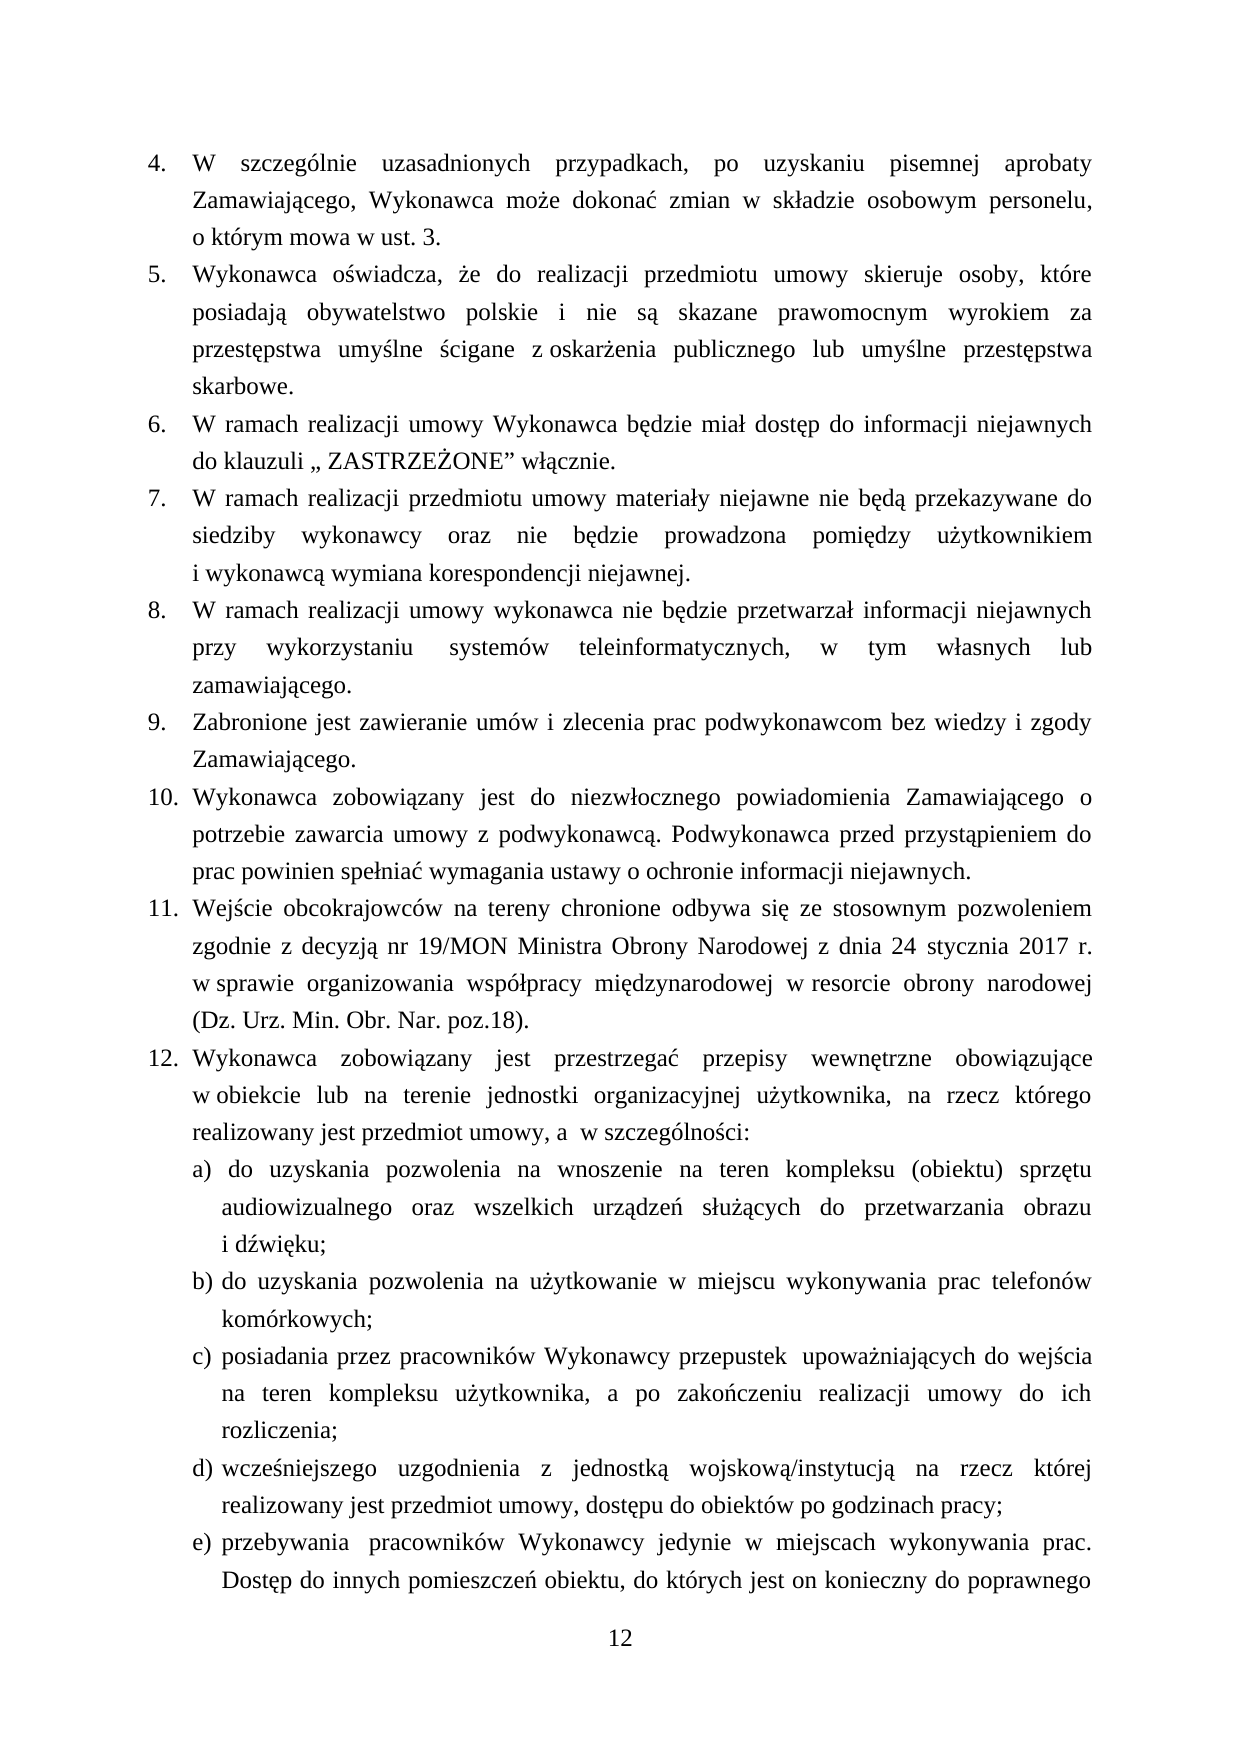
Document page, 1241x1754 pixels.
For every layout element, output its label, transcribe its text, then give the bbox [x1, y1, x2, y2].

text a) do uzyskania pozwolenia na wnoszenie na teren kompleksu (obiektu) sprzętu audiowizualnego oraz wszelkich urządzeń służących do przetwarzania obrazu i dźwięku; [192, 1154, 1093, 1258]
list Wykonawca zobowiązany jest przestrzegać przepisy wewnętrzne obowiązujące w obiekcie lub na terenie jednostki organizacyjnej użytkownika, na rzecz którego realizowany jest przedmiot umowy, a w szczególności: [148, 1043, 1093, 1146]
list wcześniejszego uzgodnienia z jednostką wojskową/instytucją na rzecz której realizowany jest przedmiot umowy, dostępu do obiektów po godzinach pracy; [192, 1453, 1093, 1519]
list do uzyskania pozwolenia na użytkowanie w miejscu wykonywania prac telefonów komórkowych; [192, 1266, 1093, 1332]
list W ramach realizacji umowy wykonawca nie będzie przetwarzał informacji niejawnych przy wykorzystaniu systemów teleinformatycznych, w tym własnych lub zamawiającego. [148, 595, 1093, 698]
list Wejście obcokrajowców na tereny chronione odbywa się ze stosownym pozwoleniem zgodnie z decyzją nr 19/MON Ministra Obrony Narodowej z dnia 24 stycznia 2017 r. w sprawie organizowania współpracy międzynarodowej w resorcie obrony narodowej (Dz. Urz. Min. Obr. Nar. poz.18). [148, 893, 1093, 1034]
list W ramach realizacji umowy Wykonawca będzie miał dostęp do informacji niejawnych do klauzuli „ ZASTRZEŻONE” włącznie. [148, 409, 1093, 475]
list W szczególnie uzasadnionych przypadkach, po uzyskaniu pisemnej aprobaty Zamawiającego, Wykonawca może dokonać zmian w składzie osobowym personelu, o którym mowa w ust. 3. [148, 148, 1093, 251]
list Wykonawca oświadcza, że do realizacji przedmiotu umowy skieruje osoby, które posiadają obywatelstwo polskie i nie są skazane prawomocnym wyrokiem za przestępstwa umyślne ścigane z oskarżenia publicznego lub umyślne przestępstwa skarbowe. [148, 259, 1093, 400]
list W ramach realizacji przedmiotu umowy materiały niejawne nie będą przekazywane do siedziby wykonawcy oraz nie będzie prowadzona pomiędzy użytkownikiem i wykonawcą wymiana korespondencji niejawnej. [148, 483, 1093, 587]
list Wykonawca zobowiązany jest do niezwłocznego powiadomienia Zamawiającego o potrzebie zawarcia umowy z podwykonawcą. Podwykonawca przed przystąpieniem do prac powinien spełniać wymagania ustawy o ochronie informacji niejawnych. [148, 782, 1093, 885]
list posiadania przez pracowników Wykonawcy przepustek upoważniających do wejścia na teren kompleksu użytkownika, a po zakończeniu realizacji umowy do ich rozliczenia; [192, 1341, 1093, 1444]
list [192, 1527, 1093, 1593]
list Zabronione jest zawieranie umów i zlecenia prac podwykonawcom bez wiedzy i zgody Zamawiającego. [148, 707, 1093, 773]
